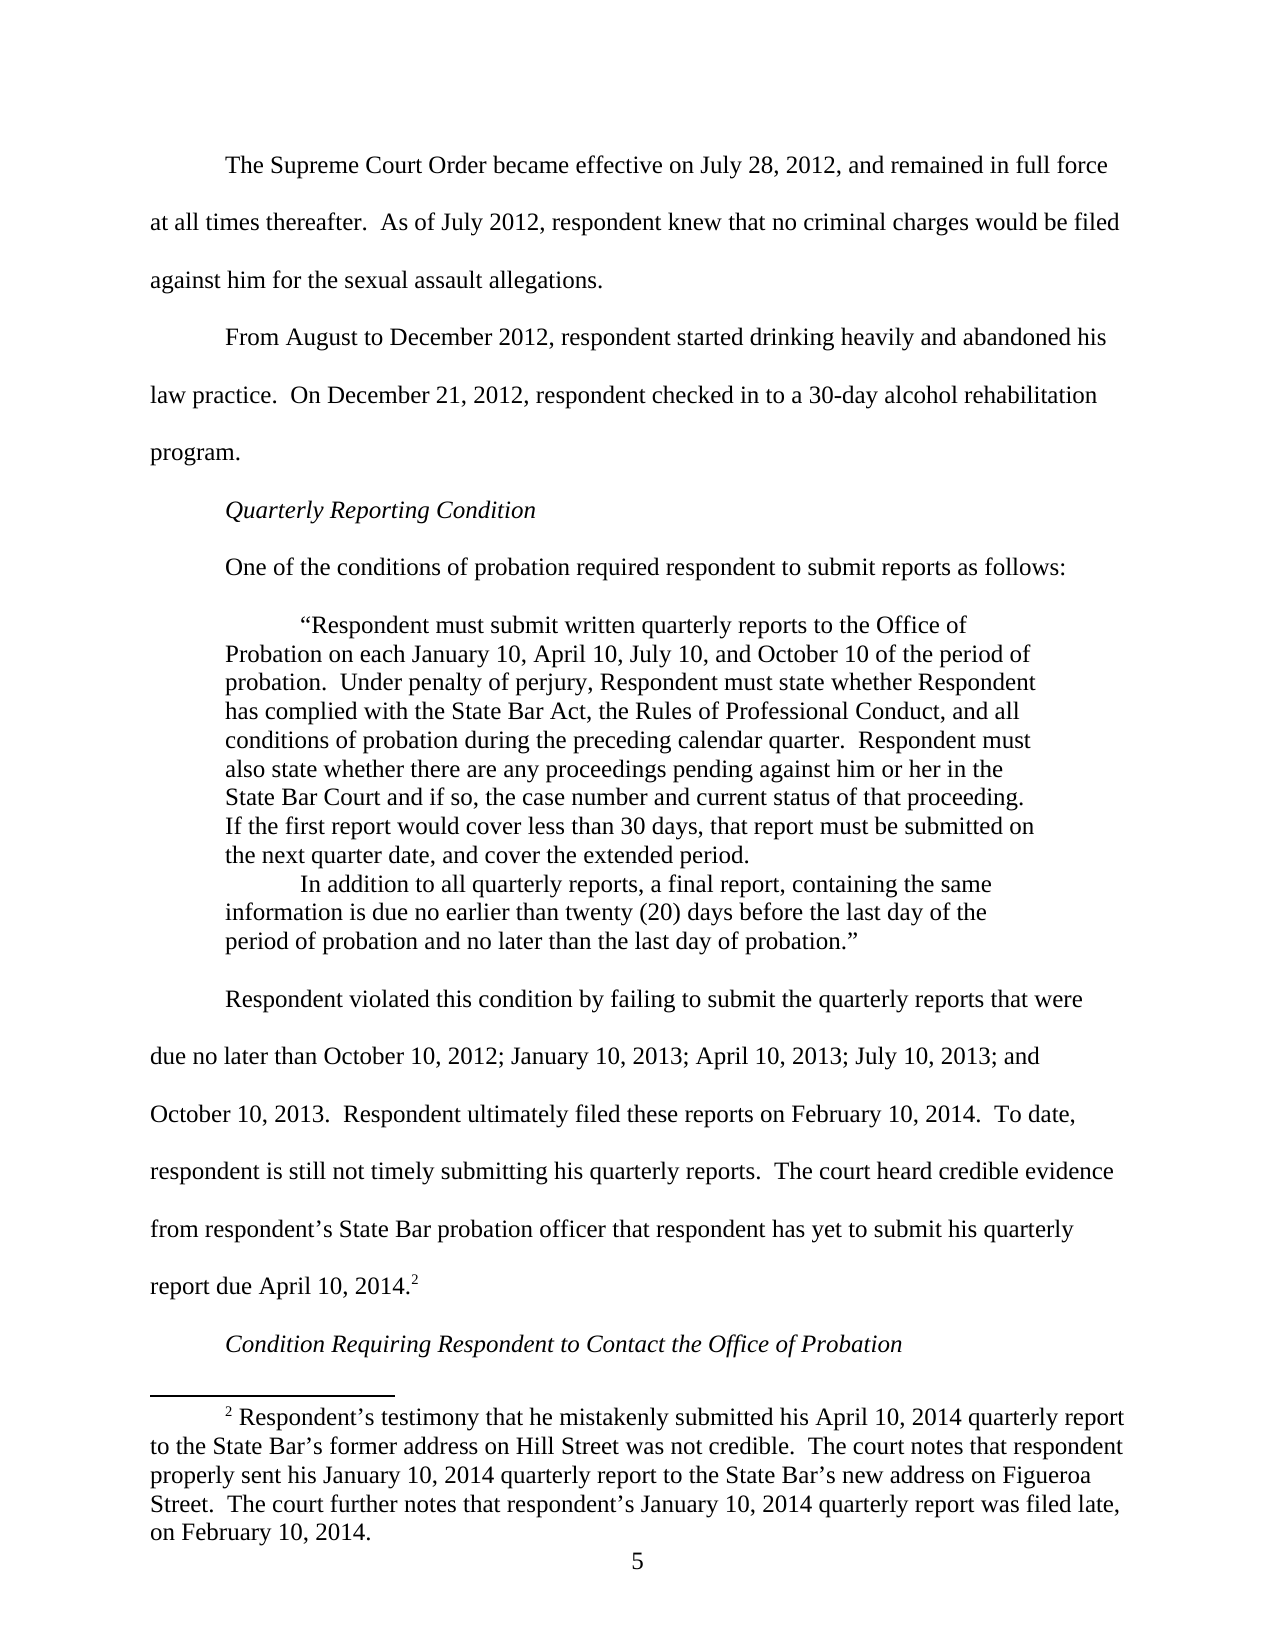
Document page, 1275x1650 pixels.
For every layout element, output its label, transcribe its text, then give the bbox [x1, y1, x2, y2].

text The Supreme Court Order became effective on July 28, 2012, and remained in full force at all times thereafter. As of July 2012, respondent knew that no criminal charges would be filed against him for the sexual assault allegations. [150, 150, 1125, 294]
text Respondent violated this condition by failing to submit the quarterly reports that were due no later than October 10, 2012; January 10, 2013; April 10, 2013; July 10, 2013; and October 10, 2013. Respondent ultimately filed these reports on February 10, 2014. To date, respondent is still not timely submitting his quarterly reports. The court heard credible evidence from respondent’s State Bar probation officer that respondent has yet to submit his quarterly report due April 10, 2014. [150, 984, 1125, 1300]
text Quarterly Reporting Condition [150, 495, 1125, 524]
text One of the conditions of probation required respondent to submit reports as follows: [150, 552, 1125, 581]
text In addition to all quarterly reports, a final report, containing the same information is due no earlier than twenty (20) days before the last day of the period of probation and no later than the last day of probation.” [225, 869, 1050, 955]
text Condition Requiring Respondent to Contact the Office of Probation [150, 1329, 1125, 1357]
text “Respondent must submit written quarterly reports to the Office of Probation on each January 10, April 10, July 10, and October 10 of the period of probation. Under penalty of perjury, Respondent must state whether Respondent has complied with the State Bar Act, the Rules of Professional Conduct, and all conditions of probation during the preceding calendar quarter. Respondent must also state whether there are any proceedings pending against him or her in the State Bar Court and if so, the case number and current status of that proceeding. If the first report would cover less than 30 days, that report must be submitted on the next quarter date, and cover the extended period. [225, 610, 1050, 869]
text From August to December 2012, respondent started drinking heavily and abandoned his law practice. On December 21, 2012, respondent checked in to a 30-day alcohol rehabilitation program. [150, 322, 1125, 466]
